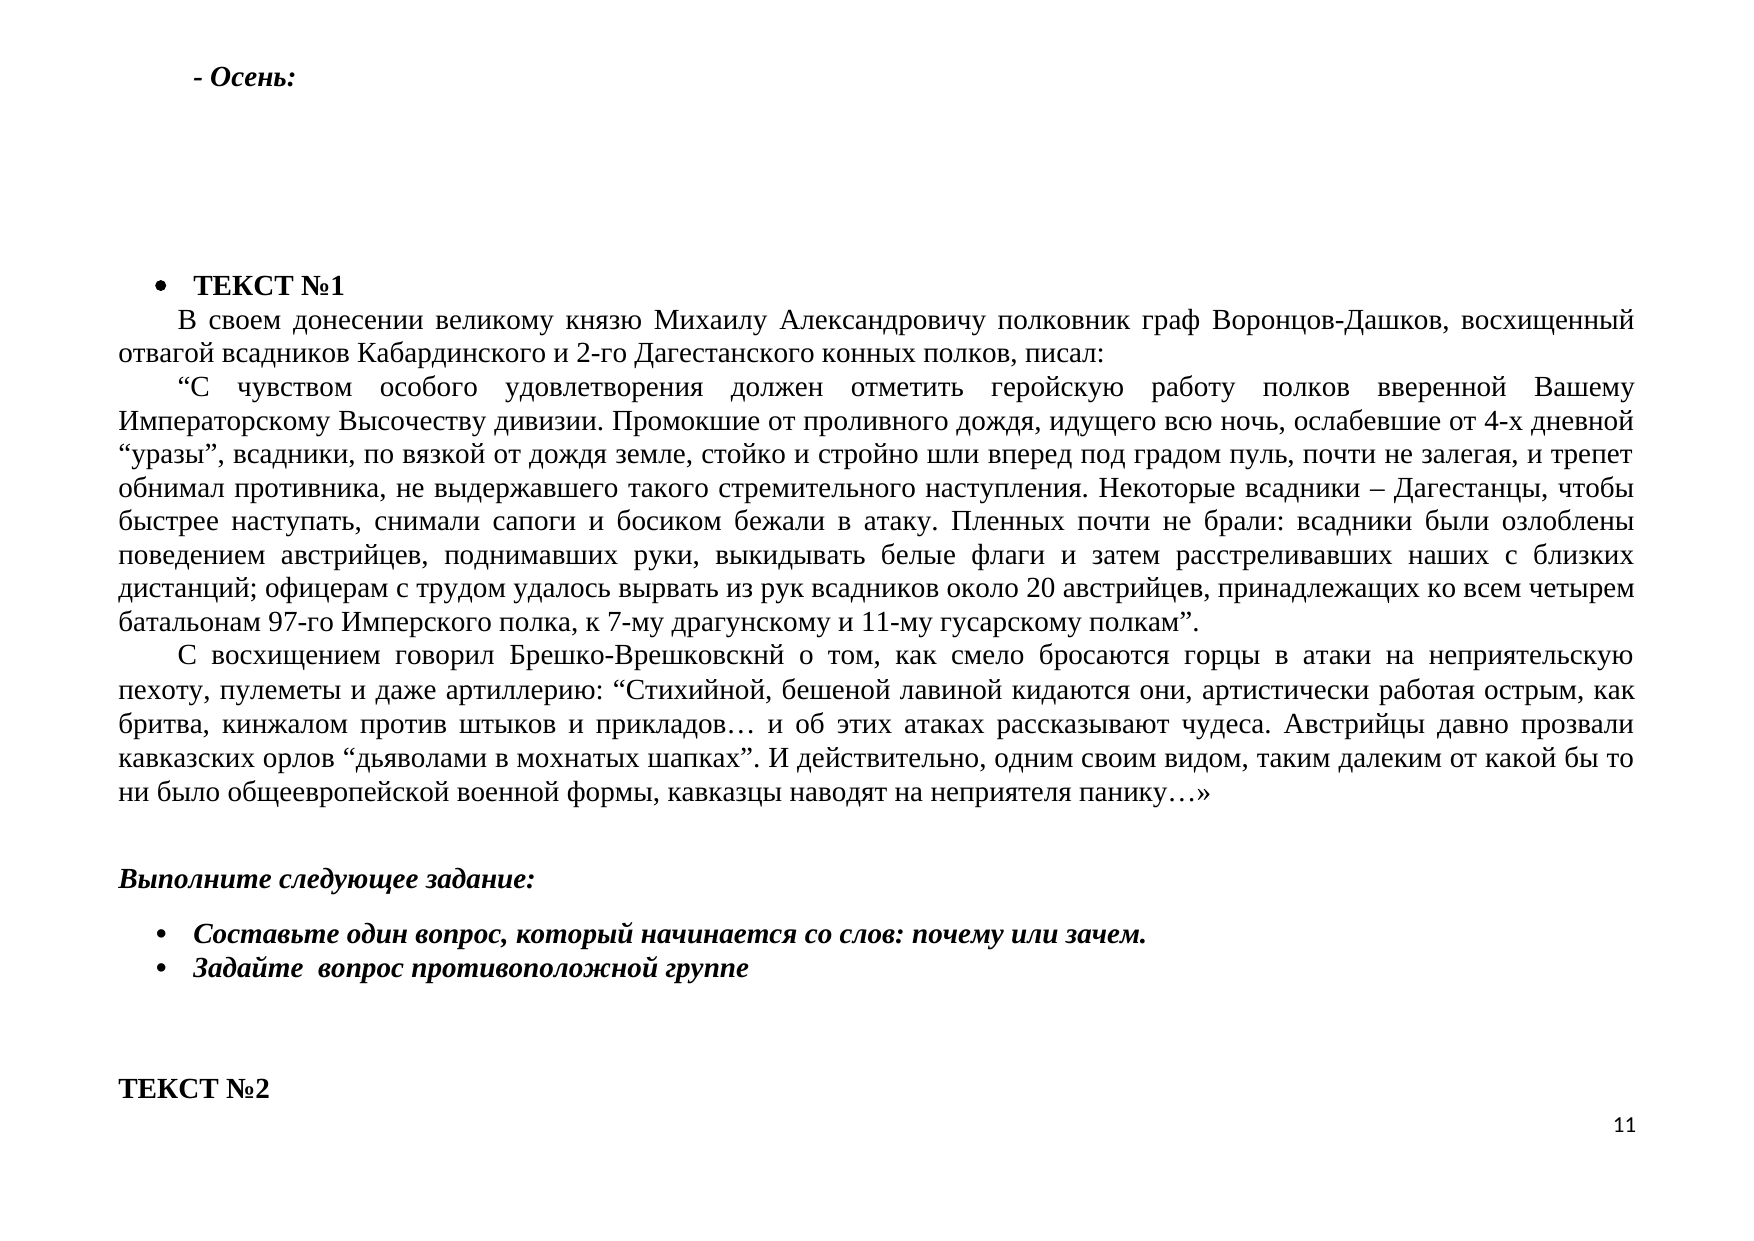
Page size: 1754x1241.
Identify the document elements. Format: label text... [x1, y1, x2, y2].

list “С чувством особого удовлетворения должен отметить геройскую работу полков вверенной Вашему Императорскому Высочеству дивизии. Промокшие от проливного дождя, идущего всю ночь, ослабевшие от 4-х дневной “уразы”, всадники, по вязкой от дождя земле, стойко и стройно шли вперед под градом пуль, почти не залегая, и трепет обнимал противника, не выдержавшего такого стремительного наступления. Некоторые всадники – Дагестанцы, чтобы быстрее наступать, снимали сапоги и босиком бежали в атаку. Пленных почти не брали: всадники были озлоблены поведением австрийцев, поднимавших руки, выкидывать белые флаги и затем расстреливавших наших с близких дистанций; офицерам с трудом удалось вырвать из рук всадников около 20 австрийцев, принадлежащих ко всем четырем батальонам 97-го Имперского полка, к 7-му драгунскому и 11-му гусарскому полкам”. [118, 369, 1636, 637]
list Задайте вопрос противоположной группе [156, 950, 1636, 983]
text Выполните следующее задание: [118, 862, 1636, 895]
list В своем донесении великому князю Михаилу Александровичу полковник граф Воронцов-Дашков, восхищенный отвагой всадников Кабардинского и 2-го Дагестанского конных полков, писал: [118, 302, 1636, 369]
list - Осень: [193, 59, 1636, 93]
list Составьте один вопрос, который начинается со слов: почему или зачем. [156, 916, 1636, 950]
text ТЕКСТ №2 [118, 1071, 1636, 1105]
list ТЕКСТ №1 [156, 268, 1636, 302]
list С восхищением говорил Брешко-Врешковскнй о том, как смело бросаются горцы в атаки на неприятельскую пехоту, пулеметы и даже артиллерию: “Стихийной, бешеной лавиной кидаются они, артистически работая острым, как бритва, кинжалом против штыков и прикладов… и об этих атаках рассказывают чудеса. Австрийцы давно прозвали кавказских орлов “дьяволами в мохнатых шапках”. И действительно, одним своим видом, таким далеким от какой бы то ни было общеевропейской военной формы, кавказцы наводят на неприятеля панику…» [118, 637, 1636, 807]
